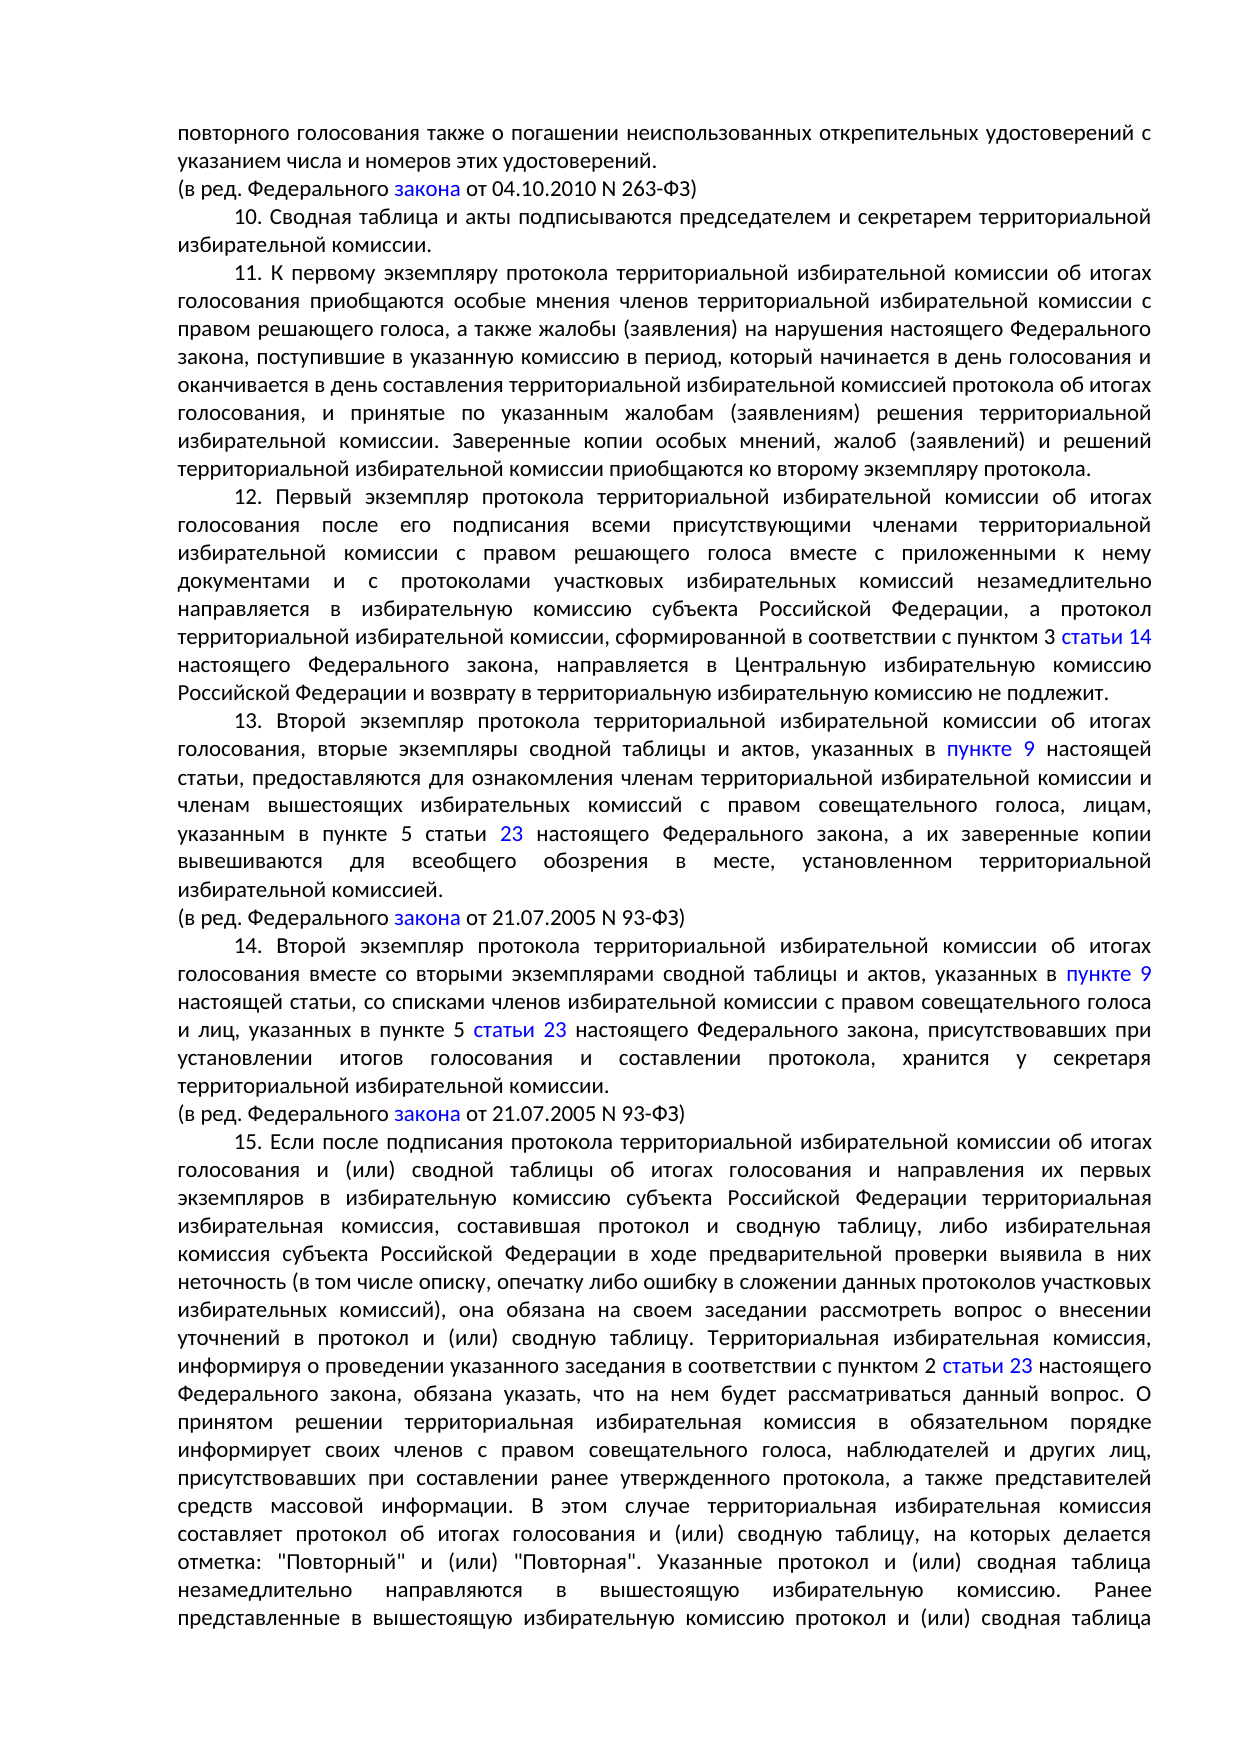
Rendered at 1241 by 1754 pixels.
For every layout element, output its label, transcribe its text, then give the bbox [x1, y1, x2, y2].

text (в ред. Федерального закона от 04.10.2010 N 263-ФЗ) [177, 174, 1152, 202]
text 13. Второй экземпляр протокола территориальной избирательной комиссии об итогах голосования, вторые экземпляры сводной таблицы и актов, указанных в пункте 9 настоящей статьи, предоставляются для ознакомления членам территориальной избирательной комиссии и членам вышестоящих избирательных комиссий с правом совещательного голоса, лицам, указанным в пункте 5 статьи 23 настоящего Федерального закона, а их заверенные копии вывешиваются для всеобщего обозрения в месте, установленном территориальной избирательной комиссией. [177, 707, 1152, 903]
text (в ред. Федерального закона от 21.07.2005 N 93-ФЗ) [177, 1099, 1152, 1127]
text 11. К первому экземпляру протокола территориальной избирательной комиссии об итогах голосования приобщаются особые мнения членов территориальной избирательной комиссии с правом решающего голоса, а также жалобы (заявления) на нарушения настоящего Федерального закона, поступившие в указанную комиссию в период, который начинается в день голосования и оканчивается в день составления территориальной избирательной комиссией протокола об итогах голосования, и принятые по указанным жалобам (заявлениям) решения территориальной избирательной комиссии. Заверенные копии особых мнений, жалоб (заявлений) и решений территориальной избирательной комиссии приобщаются ко второму экземпляру протокола. [177, 258, 1152, 482]
text 10. Сводная таблица и акты подписываются председателем и секретарем территориальной избирательной комиссии. [177, 202, 1152, 258]
text 12. Первый экземпляр протокола территориальной избирательной комиссии об итогах голосования после его подписания всеми присутствующими членами территориальной избирательной комиссии с правом решающего голоса вместе с приложенными к нему документами и с протоколами участковых избирательных комиссий незамедлительно направляется в избирательную комиссию субъекта Российской Федерации, а протокол территориальной избирательной комиссии, сформированной в соответствии с пунктом 3 статьи 14 настоящего Федерального закона, направляется в Центральную избирательную комиссию Российской Федерации и возврату в территориальную избирательную комиссию не подлежит. [177, 482, 1152, 707]
text (в ред. Федерального закона от 21.07.2005 N 93-ФЗ) [177, 903, 1152, 931]
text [177, 118, 1152, 174]
text 14. Второй экземпляр протокола территориальной избирательной комиссии об итогах голосования вместе со вторыми экземплярами сводной таблицы и актов, указанных в пункте 9 настоящей статьи, со списками членов избирательной комиссии с правом совещательного голоса и лиц, указанных в пункте 5 статьи 23 настоящего Федерального закона, присутствовавших при установлении итогов голосования и составлении протокола, хранится у секретаря территориальной избирательной комиссии. [177, 931, 1152, 1099]
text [177, 1127, 1152, 1631]
